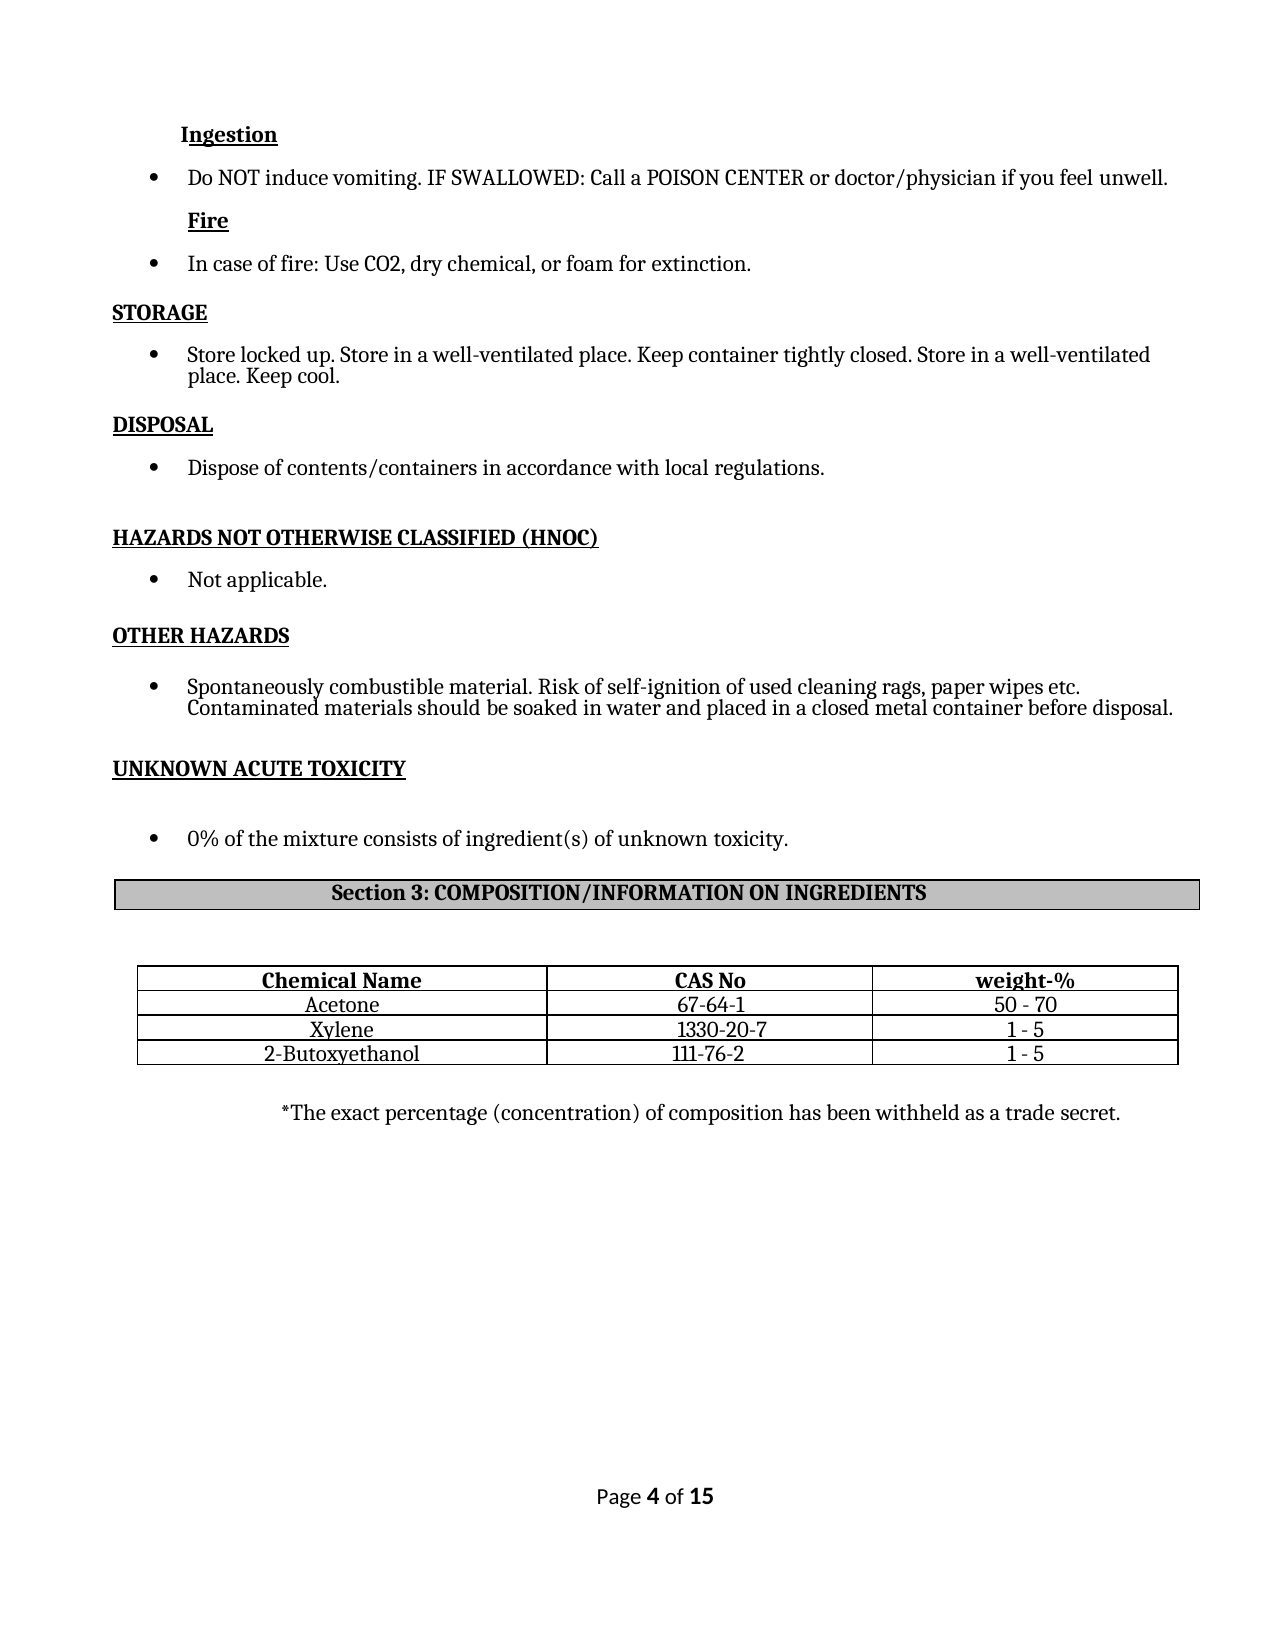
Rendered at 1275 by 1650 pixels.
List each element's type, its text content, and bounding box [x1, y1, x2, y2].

table_cell 1 - 5 [873, 1016, 1177, 1039]
subtitle Ingestion [100, 125, 1183, 146]
list In case of fire: Use CO2, dry chemical, or foam for extinction. [150, 254, 1183, 276]
table_cell 111-76-2 [548, 1041, 872, 1064]
subtitle OTHER HAZARDS [112, 627, 1183, 648]
list Dispose of contents/containers in accordance with local regulations. [150, 458, 1183, 479]
list Spontaneously combustible material. Risk of self-ignition of used cleaning rags, paper wipes etc. Contaminated materials should be soaked in water and placed in a closed metal container before disposal. [150, 677, 1197, 720]
table_header weight-% [873, 967, 1177, 989]
table_cell Xylene [138, 1016, 546, 1039]
list Not applicable. [150, 571, 1183, 592]
table_cell 2-Butoxyethanol [138, 1041, 546, 1064]
table_cell 50 - 70 [873, 991, 1177, 1014]
list 0% of the mixture consists of ingredient(s) of unknown toxicity. [150, 826, 1183, 852]
table_cell Acetone [138, 991, 546, 1014]
table_cell 1 - 5 [873, 1041, 1177, 1064]
text UNKNOWN ACUTE TOXICITY [112, 756, 1183, 782]
list Do NOT induce vomiting. IF SWALLOWED: Call a POISON CENTER or doctor/physician if you feel unwell. [150, 168, 1183, 189]
subtitle Fire [187, 211, 1183, 233]
subtitle STORAGE [112, 303, 1183, 324]
table_cell 67-64-1 [548, 991, 872, 1014]
list Store locked up. Store in a well-ventilated place. Keep container tightly closed. Store in a well-ventilated place. Keep cool. [150, 346, 1183, 388]
table_cell 1330-20-7 [548, 1016, 872, 1039]
subtitle HAZARDS NOT OTHERWISE CLASSIFIED (HNOC) [591, 528, 1183, 549]
subtitle DISPOSAL [112, 416, 1183, 437]
text *The exact percentage (concentration) of composition has been withheld as a trade secret. [280, 1100, 1183, 1126]
table_header CAS No [548, 967, 872, 989]
table_header Chemical Name [138, 967, 546, 989]
subtitle HAZARDS NOT OTHERWISE CLASSIFIED (HNOC) [112, 528, 594, 547]
